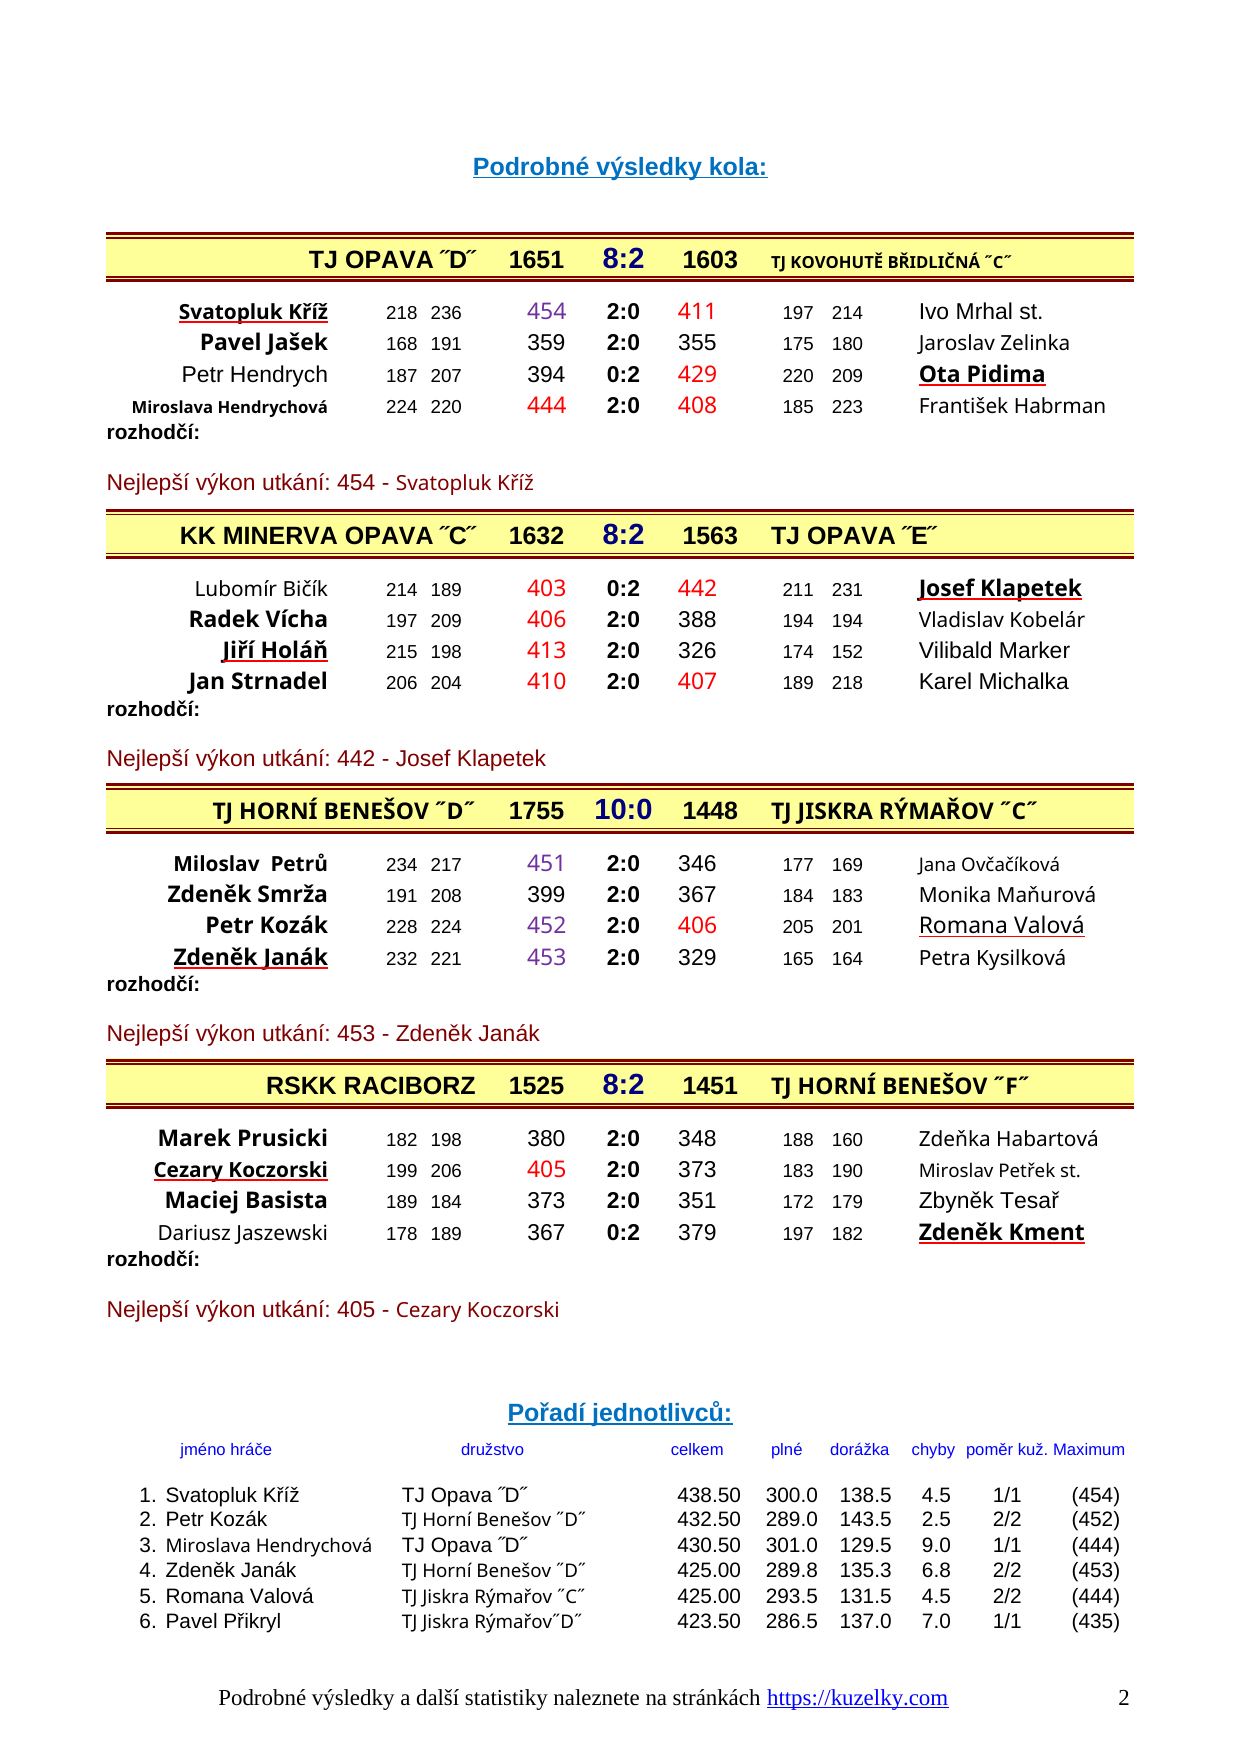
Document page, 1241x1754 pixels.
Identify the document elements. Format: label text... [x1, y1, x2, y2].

text Maciej Basista 189 184 373 2:0 351 172 179 Zbyněk Tesař [106, 1184, 1134, 1216]
text 2. Petr Kozák TJ Horní Benešov ˝D˝ 432.50 289.0 143.5 2.5 2/2 (452) [106, 1507, 1134, 1532]
text 5. Romana Valová TJ Jiskra Rýmařov ˝C˝ 425.00 293.5 131.5 4.5 2/2 (444) [106, 1583, 1134, 1609]
text Jiří Holáň 215 198 413 2:0 326 174 152 Vilibald Marker [106, 634, 1134, 665]
text 3. Miroslava Hendrychová TJ Opava ˝D˝ 430.50 301.0 129.5 9.0 1/1 (444) [106, 1532, 1134, 1558]
text Lubomír Bičík 214 189 403 0:2 442 211 231 Josef Klapetek [106, 572, 1134, 603]
text rozhodčí: [106, 420, 1134, 444]
text TJ Opava ˝D˝ 1651 8:2 1603 TJ Kovohutě Břidličná ˝C˝ [106, 239, 1134, 276]
text rozhodčí: [106, 972, 1134, 996]
text 6. Pavel Přikryl TJ Jiskra Rýmařov˝D˝ 423.50 286.5 137.0 7.0 1/1 (435) [106, 1609, 1134, 1634]
text Nejlepší výkon utkání: 454 - Svatopluk Kříž [106, 468, 1134, 496]
text Nejlepší výkon utkání: 442 - Josef Klapetek [106, 744, 1134, 771]
text 1. Svatopluk Kříž TJ Opava ˝D˝ 438.50 300.0 138.5 4.5 1/1 (454) [106, 1483, 1134, 1507]
text Zdeněk Smrža 191 208 399 2:0 367 184 183 Monika Maňurová [106, 878, 1134, 909]
text Miloslav Petrů 234 217 451 2:0 346 177 169 Jana Ovčačíková [106, 847, 1134, 878]
text 4. Zdeněk Janák TJ Horní Benešov ˝D˝ 425.00 289.8 135.3 6.8 2/2 (453) [106, 1558, 1134, 1583]
text Cezary Koczorski 199 206 405 2:0 373 183 190 Miroslav Petřek st. [106, 1153, 1134, 1184]
text TJ Horní Benešov ˝D˝ 1755 10:0 1448 TJ Jiskra Rýmařov ˝C˝ [106, 790, 1134, 828]
text Dariusz Jaszewski 178 189 367 0:2 379 197 182 Zdeněk Kment [106, 1216, 1134, 1247]
text Miroslava Hendrychová 224 220 444 2:0 408 185 223 František Habrman [106, 389, 1134, 420]
text Jan Strnadel 206 204 410 2:0 407 189 218 Karel Michalka [106, 665, 1134, 697]
text Petr Kozák 228 224 452 2:0 406 205 201 Romana Valová [106, 909, 1134, 940]
text RSKK Raciborz 1525 8:2 1451 TJ Horní Benešov ˝F˝ [106, 1065, 1134, 1103]
text Petr Hendrych 187 207 394 0:2 429 220 209 Ota Pidima [106, 357, 1134, 389]
text KK Minerva Opava ˝C˝ 1632 8:2 1563 TJ Opava ˝E˝ [106, 515, 1134, 553]
text Zdeněk Janák 232 221 453 2:0 329 165 164 Petra Kysilková [106, 940, 1134, 972]
text Svatopluk Kříž 218 236 454 2:0 411 197 214 Ivo Mrhal st. [106, 295, 1134, 326]
text Nejlepší výkon utkání: 405 - Cezary Koczorski [106, 1295, 1134, 1323]
text Pořadí jednotlivců: [94, 1398, 1145, 1427]
text jméno hráče družstvo celkem plné dorážka chyby poměr kuž. Maximum [106, 1440, 1134, 1459]
text Pavel Jašek 168 191 359 2:0 355 175 180 Jaroslav Zelinka [106, 326, 1134, 357]
text Radek Vícha 197 209 406 2:0 388 194 194 Vladislav Kobelár [106, 603, 1134, 634]
text rozhodčí: [106, 1247, 1134, 1271]
text rozhodčí: [106, 697, 1134, 721]
text Podrobné výsledky kola: [94, 152, 1145, 181]
text Nejlepší výkon utkání: 453 - Zdeněk Janák [106, 1019, 1134, 1046]
text Marek Prusicki 182 198 380 2:0 348 188 160 Zdeňka Habartová [106, 1122, 1134, 1153]
